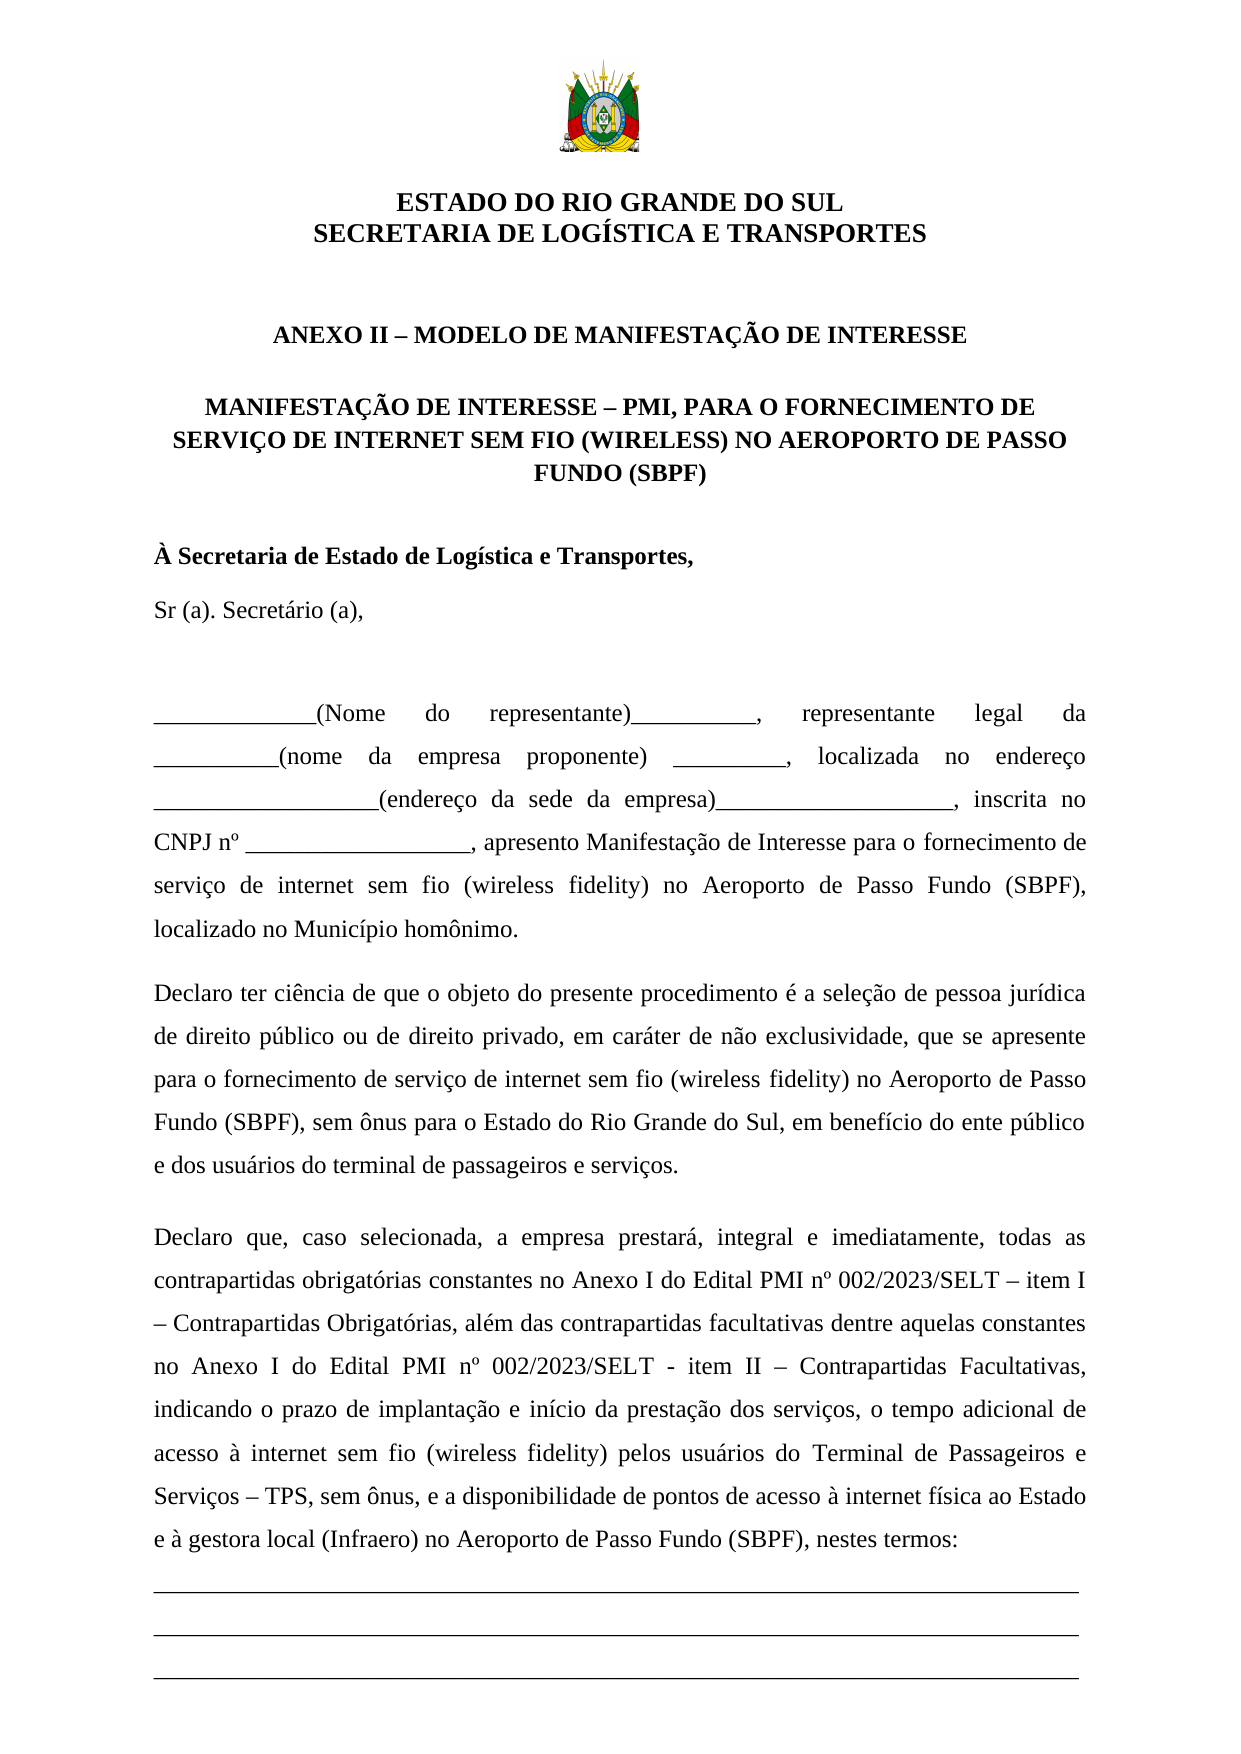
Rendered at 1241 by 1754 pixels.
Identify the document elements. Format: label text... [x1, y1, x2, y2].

text _____________(Nome do representante)__________, representante legal da __________(nome da empresa proponente) _________, localizada no endereço __________________(endereço da sede da empresa)___________________, inscrita no CNPJ nº __________________, apresento Manifestação de Interesse para o fornecimento de serviço de internet sem fio (wireless fidelity) no Aeroporto de Passo Fundo (SBPF), localizado no Município homônimo. [153, 698, 1087, 942]
picture [556, 59, 640, 152]
text ANEXO II – MODELO DE MANIFESTAÇÃO DE INTERESSE [153, 320, 1087, 349]
text Declaro que, caso selecionada, a empresa prestará, integral e imediatamente, todas as contrapartidas obrigatórias constantes no Anexo I do Edital PMI nº 002/2023/SELT – item I – Contrapartidas Obrigatórias, além das contrapartidas facultativas dentre aquelas constantes no Anexo I do Edital PMI nº 002/2023/SELT - item II – Contrapartidas Facultativas, indicando o prazo de implantação e início da prestação dos serviços, o tempo adicional de acesso à internet sem fio (wireless fidelity) pelos usuários do Terminal de Passageiros e Serviços – TPS, sem ônus, e a disponibilidade de pontos de acesso à internet física ao Estado e à gestora local (Infraero) no Aeroporto de Passo Fundo (SBPF), nestes termos: [153, 1222, 1087, 1553]
text MANIFESTAÇÃO DE INTERESSE – PMI, PARA O FORNECIMENTO DE SERVIÇO DE INTERNET SEM FIO (WIRELESS) NO AEROPORTO DE PASSO FUNDO (SBPF) [153, 392, 1087, 487]
text ______________________________________________________________________________________________________________________________________________________________________________________________________________________________ [153, 1567, 1087, 1682]
text Sr (a). Secretário (a), [153, 595, 1087, 623]
text Declaro ter ciência de que o objeto do presente procedimento é a seleção de pessoa jurídica de direito público ou de direito privado, em caráter de não exclusividade, que se apresente para o fornecimento de serviço de internet sem fio (wireless fidelity) no Aeroporto de Passo Fundo (SBPF), sem ônus para o Estado do Rio Grande do Sul, em benefício do ente público e dos usuários do terminal de passageiros e serviços. [153, 978, 1087, 1179]
text À Secretaria de Estado de Logística e Transportes, [153, 541, 1087, 569]
